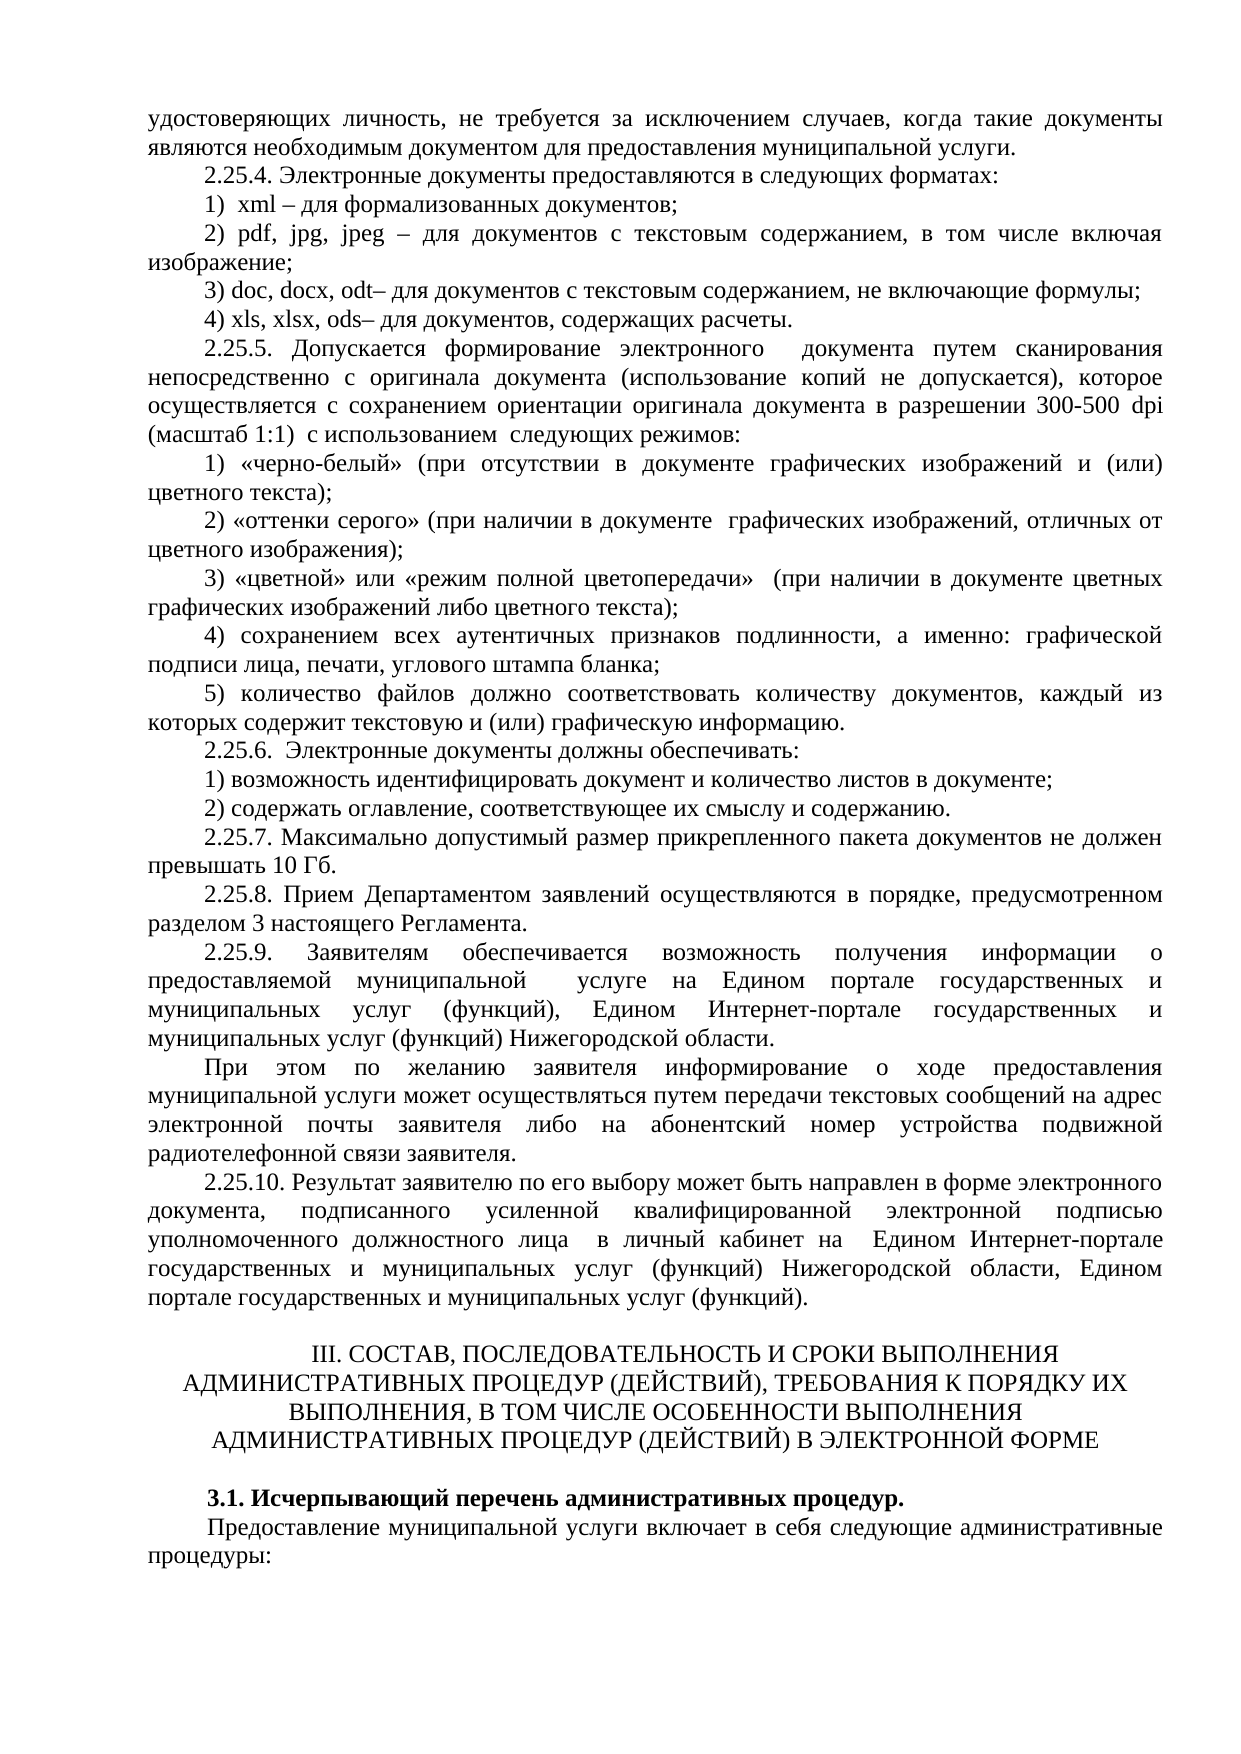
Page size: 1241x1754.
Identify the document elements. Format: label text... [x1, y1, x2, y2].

text 2.25.6. Электронные документы должны обеспечивать: [148, 736, 1163, 764]
text 2.25.9. Заявителям обеспечивается возможность получения информации о предоставляемой муниципальной услуге на Едином портале государственных и муниципальных услуг (функций), Едином Интернет-портале государственных и муниципальных услуг (функций) Нижегородской области. [148, 937, 1163, 1052]
text 2) pdf, jpg, jpeg – для документов с текстовым содержанием, в том числе включая изображение; [148, 218, 1163, 276]
text 4) сохранением всех аутентичных признаков подлинности, а именно: графической подписи лица, печати, углового штампа бланка; [148, 621, 1163, 678]
text 2.25.4. Электронные документы предоставляются в следующих форматах: [148, 161, 1163, 189]
text Предоставление муниципальной услуги включает в себя следующие административные процедуры: [148, 1512, 1163, 1569]
text 1) «черно-белый» (при отсутствии в документе графических изображений и (или) цветного текста); [148, 448, 1163, 506]
text 5) количество файлов должно соответствовать количеству документов, каждый из которых содержит текстовую и (или) графическую информацию. [148, 678, 1163, 736]
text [148, 103, 1163, 161]
text 4) xls, xlsx, ods– для документов, содержащих расчеты. [148, 304, 1163, 333]
text 2) содержать оглавление, соответствующее их смыслу и содержанию. [148, 793, 1163, 822]
text 2) «оттенки серого» (при наличии в документе графических изображений, отличных от цветного изображения); [148, 506, 1163, 563]
text При этом по желанию заявителя информирование о ходе предоставления муниципальной услуги может осуществляться путем передачи текстовых сообщений на адрес электронной почты заявителя либо на абонентский номер устройства подвижной радиотелефонной связи заявителя. [148, 1052, 1163, 1167]
text 3) doc, docx, odt– для документов с текстовым содержанием, не включающие формулы; [148, 276, 1163, 304]
text 2.25.7. Максимально допустимый размер прикрепленного пакета документов не должен превышать 10 Гб. [148, 822, 1163, 879]
text 3) «цветной» или «режим полной цветопередачи» (при наличии в документе цветных графических изображений либо цветного текста); [148, 563, 1163, 621]
text 2.25.8. Прием Департаментом заявлений осуществляются в порядке, предусмотренном разделом 3 настоящего Регламента. [148, 879, 1163, 937]
text 3.1. Исчерпывающий перечень административных процедур. [148, 1483, 1163, 1512]
text 2.25.5. Допускается формирование электронного документа путем сканирования непосредственно с оригинала документа (использование копий не допускается), которое осуществляется с сохранением ориентации оригинала документа в разрешении 300-500 dpi (масштаб 1:1) с использованием следующих режимов: [148, 333, 1163, 448]
text III. СОСТАВ, ПОСЛЕДОВАТЕЛЬНОСТЬ И СРОКИ ВЫПОЛНЕНИЯ АДМИНИСТРАТИВНЫХ ПРОЦЕДУР (ДЕЙСТВИЙ), ТРЕБОВАНИЯ К ПОРЯДКУ ИХ ВЫПОЛНЕНИЯ, В ТОМ ЧИСЛЕ ОСОБЕННОСТИ ВЫПОЛНЕНИЯ АДМИНИСТРАТИВНЫХ ПРОЦЕДУР (ДЕЙСТВИЙ) В ЭЛЕКТРОННОЙ ФОРМЕ [148, 1339, 1163, 1454]
text 2.25.10. Результат заявителю по его выбору может быть направлен в форме электронного документа, подписанного усиленной квалифицированной электронной подписью уполномоченного должностного лица в личный кабинет на Едином Интернет-портале государственных и муниципальных услуг (функций) Нижегородской области, Едином портале государственных и муниципальных услуг (функций). [148, 1167, 1163, 1311]
text 1) возможность идентифицировать документ и количество листов в документе; [148, 764, 1163, 793]
text 1) xml – для формализованных документов; [148, 189, 1163, 218]
